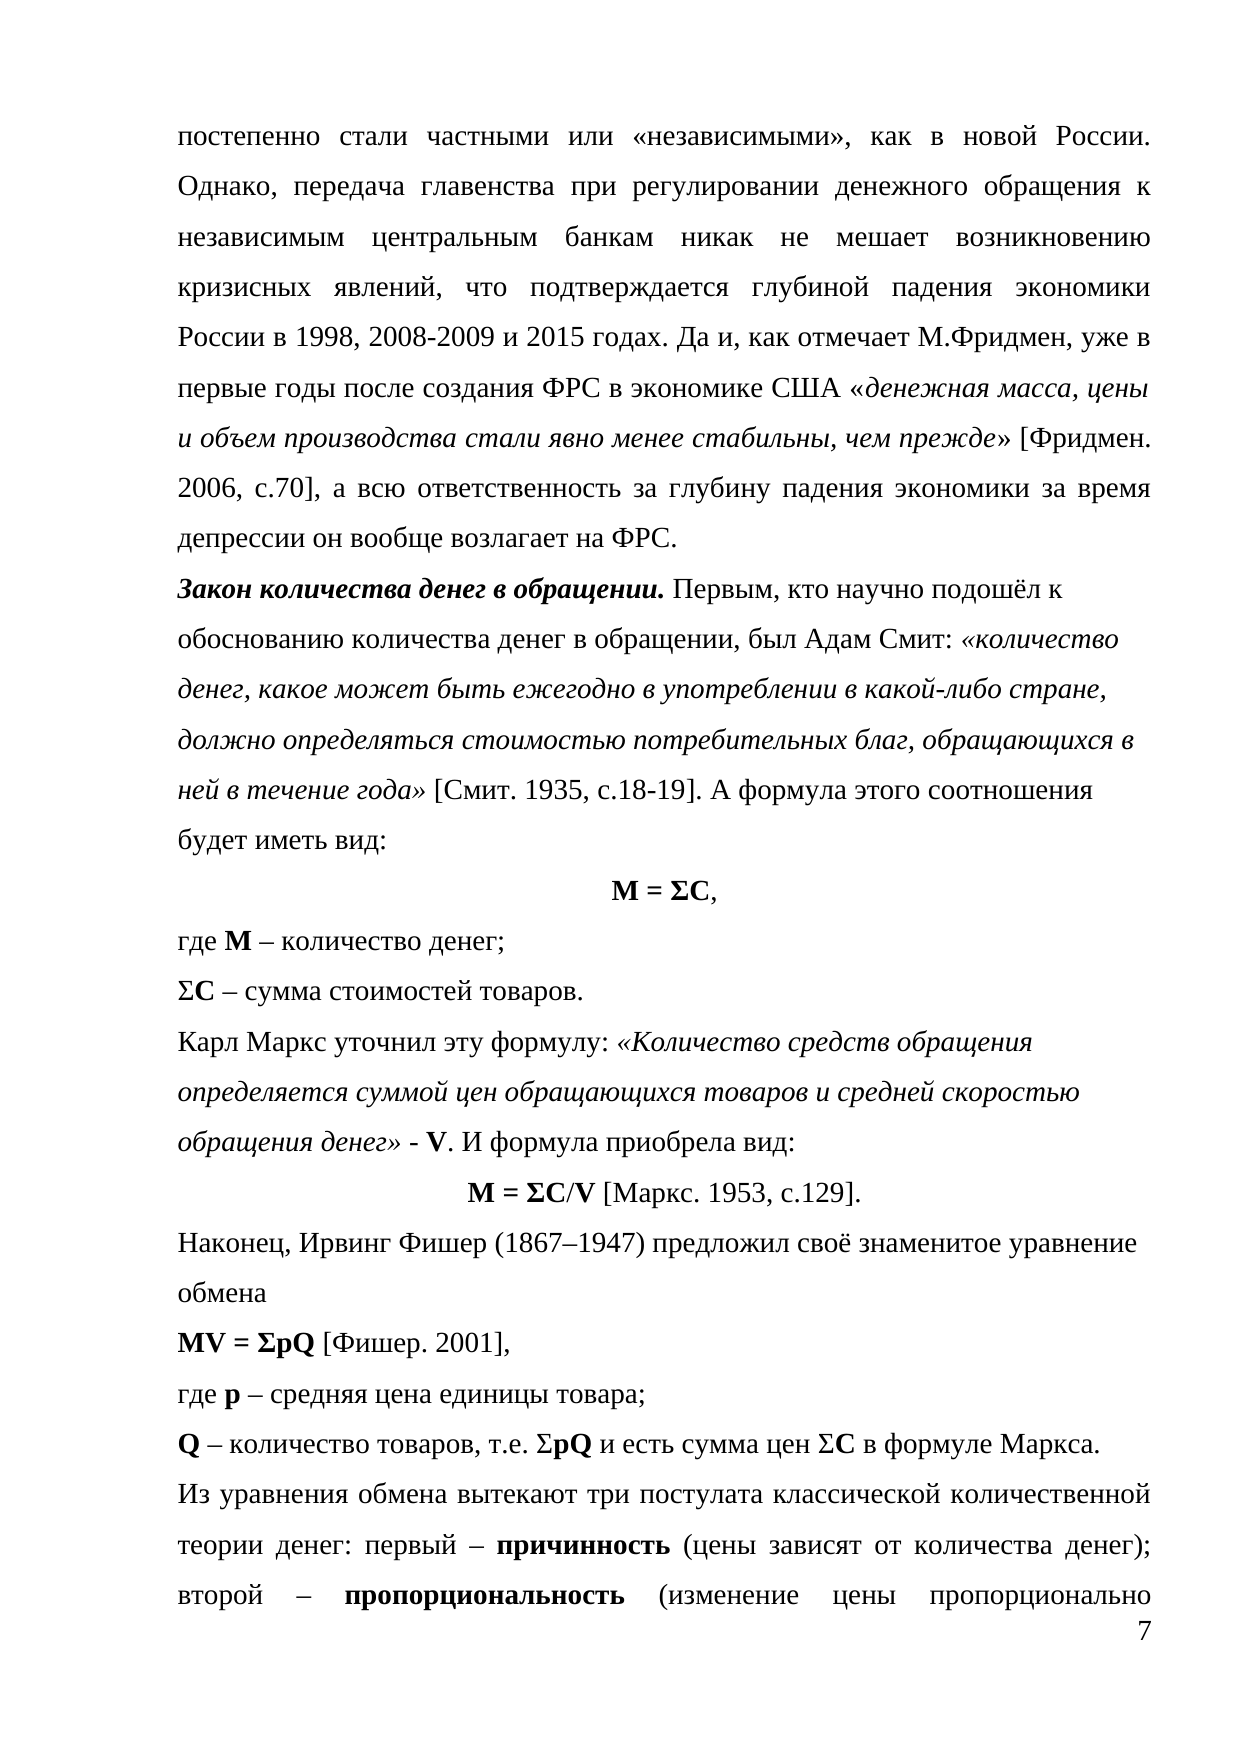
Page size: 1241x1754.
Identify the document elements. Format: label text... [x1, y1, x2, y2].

text где М – количество денег; [177, 923, 1152, 957]
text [177, 1477, 1152, 1611]
text ΣС – сумма стоимостей товаров. [177, 973, 1152, 1007]
text М = ΣС, [177, 873, 1152, 906]
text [177, 118, 1152, 554]
text где p – средняя цена единицы товара; [177, 1376, 1152, 1409]
text М = ΣС/V [Маркс. 1953, с.129]. [177, 1175, 1152, 1208]
text Закон количества денег в обращении. Первым, кто научно подошёл к обоснованию количества денег в обращении, был Адам Смит: «количество денег, какое может быть ежегодно в употреблении в какой-либо стране, должно определяться стоимостью потребительных благ, обращающихся в ней в течение года» [Смит. 1935, с.18-19]. А формула этого соотношения будет иметь вид: [177, 571, 1152, 856]
text Q – количество товаров, т.е. ΣpQ и есть сумма цен ΣС в формуле Маркса. [177, 1426, 1152, 1460]
text Наконец, Ирвинг Фишер (1867–1947) предложил своё знаменитое уравнение обмена [177, 1225, 1152, 1309]
text Карл Маркс уточнил эту формулу: «Количество средств обращения определяется суммой цен обращающихся товаров и средней скоростью обращения денег» - V. И формула приобрела вид: [177, 1024, 1152, 1158]
text МV = ΣpQ [Фишер. 2001], [177, 1326, 1152, 1359]
